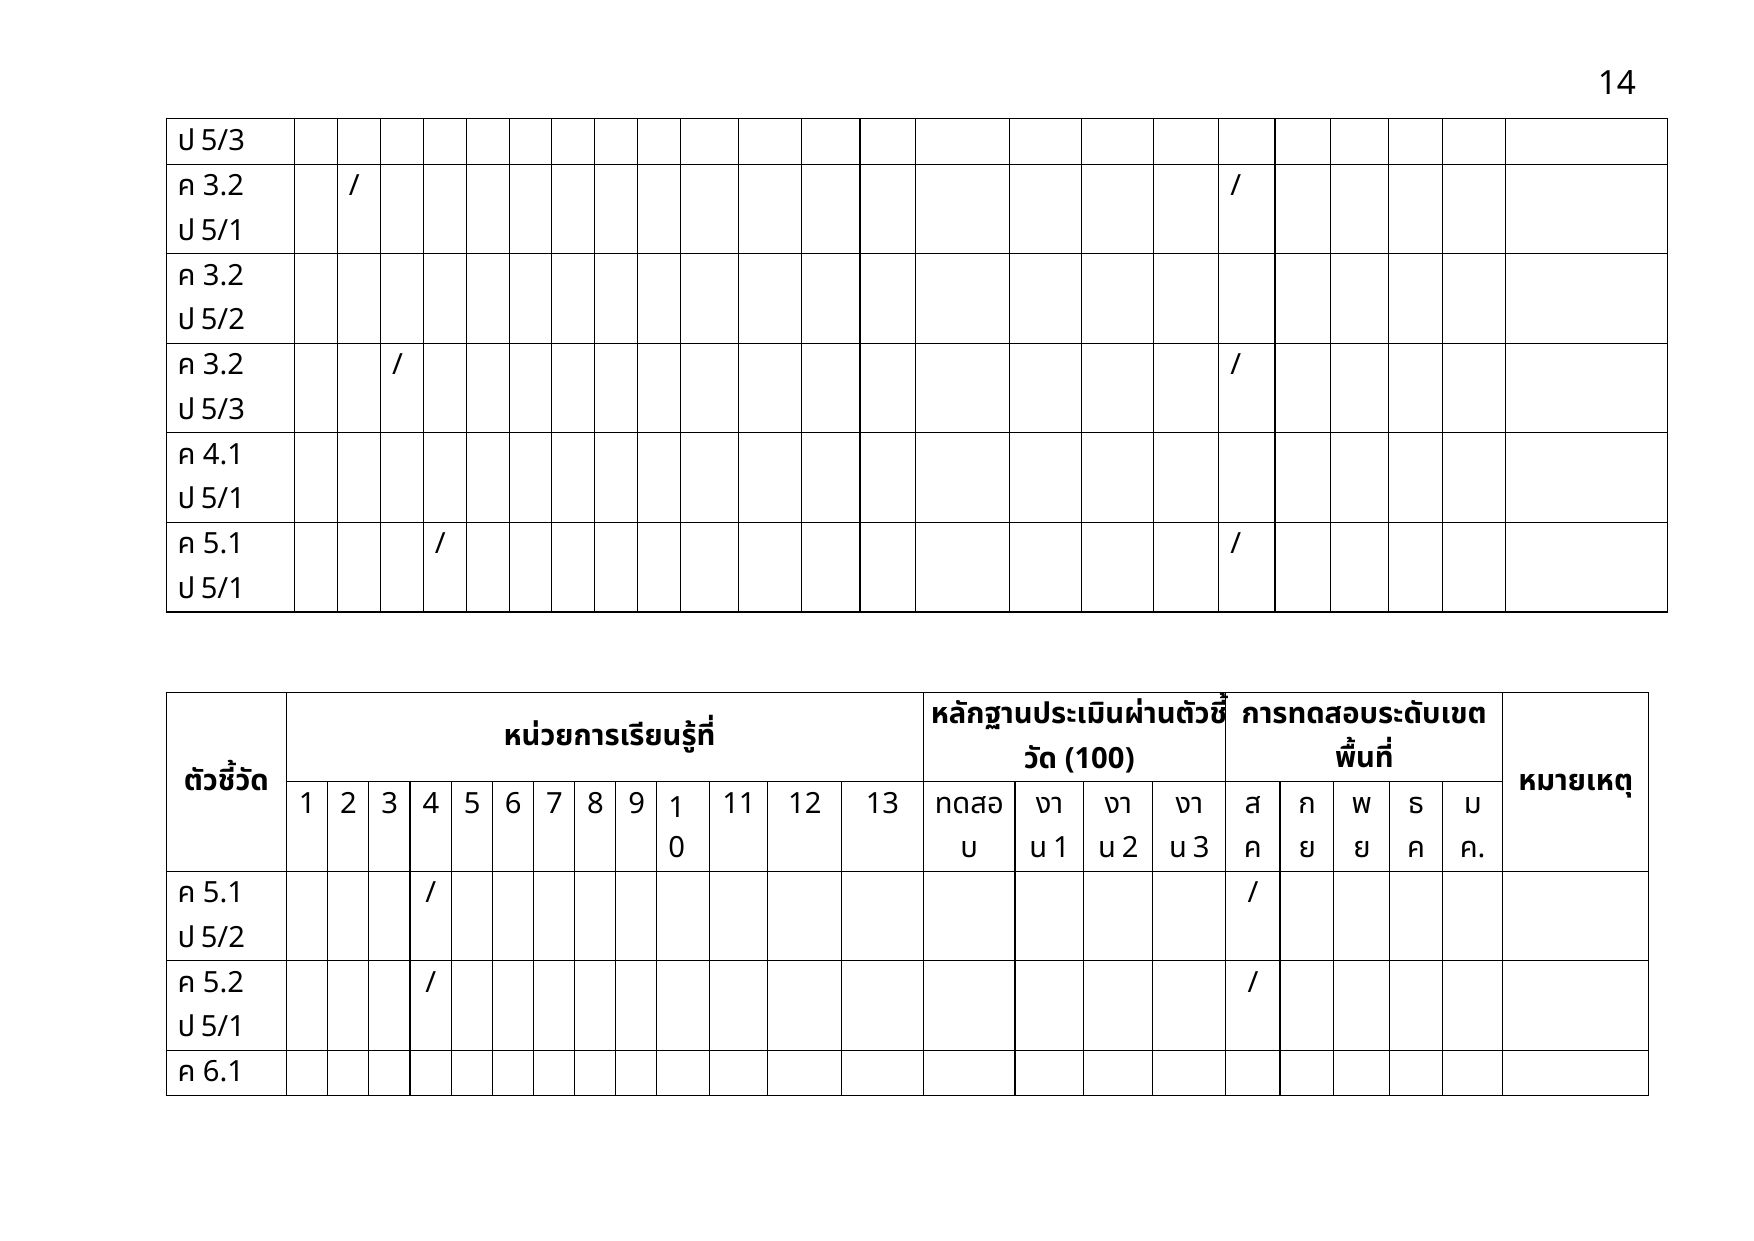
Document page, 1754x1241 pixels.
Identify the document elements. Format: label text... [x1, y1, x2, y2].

table_cell [1389, 119, 1442, 163]
table_cell / [338, 165, 380, 253]
table_cell ค 3.2 ป5/2 [167, 254, 294, 343]
table_cell 6 [493, 782, 533, 871]
table_cell [1153, 872, 1225, 960]
table_cell [1389, 433, 1442, 522]
table_cell / [1226, 872, 1279, 960]
table_cell ค 3.1 ป5/3 [167, 119, 294, 163]
table_cell [802, 433, 859, 522]
table_cell [1443, 872, 1502, 960]
table_cell [595, 165, 637, 253]
table_cell [842, 1051, 923, 1095]
table_header การทดสอบระดับเขตพื้นที่ [1226, 693, 1502, 781]
table_cell [1443, 165, 1505, 253]
table_cell [534, 1051, 574, 1095]
table_cell [657, 872, 709, 960]
table_cell [616, 961, 656, 1050]
table_cell [710, 1051, 767, 1095]
table_cell ค 5.1 ป5/2 [167, 872, 286, 960]
table_cell [552, 119, 594, 163]
table_cell [493, 872, 533, 960]
table_cell [381, 433, 423, 522]
table_cell [1443, 344, 1505, 432]
table_cell [1154, 344, 1218, 432]
table_cell [802, 523, 859, 611]
table_cell [1276, 165, 1330, 253]
table_cell [381, 119, 423, 163]
table_cell [916, 119, 1009, 163]
table_cell [1154, 433, 1218, 522]
table_cell [916, 254, 1009, 343]
table_cell [1276, 344, 1330, 432]
table_cell [1082, 433, 1153, 522]
table_cell [510, 254, 551, 343]
table_cell [295, 119, 337, 163]
table_cell [369, 1051, 409, 1095]
table_cell [638, 165, 680, 253]
table_cell [1443, 523, 1505, 611]
table_cell [1281, 1051, 1333, 1095]
table_cell [295, 523, 337, 611]
table_cell [1276, 119, 1330, 163]
table_cell [493, 961, 533, 1050]
table_cell [295, 433, 337, 522]
table_cell [1443, 254, 1505, 343]
table_cell [411, 1051, 451, 1095]
table_cell [1389, 344, 1442, 432]
table_cell [739, 165, 801, 253]
table_cell [1084, 1051, 1152, 1095]
table_cell [1389, 165, 1442, 253]
table_cell / [411, 872, 451, 960]
table_cell [534, 872, 574, 960]
table_cell [467, 165, 509, 253]
table_cell 10 [657, 782, 709, 871]
table_cell [369, 961, 409, 1050]
table_cell [1153, 961, 1225, 1050]
table_cell [638, 523, 680, 611]
table_cell [1082, 165, 1153, 253]
table_cell [1443, 433, 1505, 522]
table_cell [638, 344, 680, 432]
table_cell งาน3 [1153, 782, 1225, 871]
table_cell [510, 344, 551, 432]
table_cell [802, 165, 859, 253]
table_cell [1443, 119, 1505, 163]
table_cell [638, 254, 680, 343]
table_header หมายเหตุ [1503, 693, 1648, 871]
table_cell [616, 872, 656, 960]
table_cell [638, 433, 680, 522]
table_cell [295, 254, 337, 343]
table_cell [802, 344, 859, 432]
table_cell [861, 344, 915, 432]
table_cell [1016, 961, 1083, 1050]
table_cell [638, 119, 680, 163]
table_cell [681, 254, 738, 343]
table_cell [1154, 119, 1218, 163]
table_cell [1276, 433, 1330, 522]
table_cell [739, 433, 801, 522]
table_cell [552, 165, 594, 253]
table_cell [381, 523, 423, 611]
table_cell [1331, 165, 1388, 253]
table_cell [1010, 119, 1081, 163]
table_cell มค. [1443, 782, 1502, 871]
table_cell ธค [1390, 782, 1442, 871]
table_cell [1082, 523, 1153, 611]
table_cell [739, 523, 801, 611]
table_cell [424, 119, 466, 163]
table_cell [1334, 961, 1389, 1050]
table_cell [1334, 1051, 1389, 1095]
table_cell [510, 165, 551, 253]
table_cell [842, 961, 923, 1050]
table_cell [1506, 254, 1667, 343]
table_cell ค 4.1 ป5/1 [167, 433, 294, 522]
table_cell 7 [534, 782, 574, 871]
table_cell [1334, 872, 1389, 960]
table_cell [1443, 961, 1502, 1050]
table_cell [338, 523, 380, 611]
table_cell [710, 872, 767, 960]
table_cell [1082, 344, 1153, 432]
table_cell [467, 254, 509, 343]
table_cell [424, 433, 466, 522]
table_cell [424, 254, 466, 343]
table_cell 13 [842, 782, 923, 871]
table_header ตัวชี้วัด [167, 693, 286, 871]
table_cell [338, 254, 380, 343]
table_cell [1082, 119, 1153, 163]
table_cell [681, 433, 738, 522]
table_cell [552, 344, 594, 432]
table_cell [861, 433, 915, 522]
table_cell [510, 433, 551, 522]
table_cell [552, 254, 594, 343]
table_cell [1084, 961, 1152, 1050]
table_cell [1506, 344, 1667, 432]
table_cell ค 6.1 ป5/1 [167, 1051, 286, 1095]
table_cell [510, 523, 551, 611]
table_cell [1010, 523, 1081, 611]
table_cell [681, 523, 738, 611]
table_cell 8 [575, 782, 615, 871]
table_cell [1082, 254, 1153, 343]
table_cell งาน1 [1016, 782, 1083, 871]
table_cell [493, 1051, 533, 1095]
table_cell [861, 523, 915, 611]
table_cell [1390, 1051, 1442, 1095]
table_cell 9 [616, 782, 656, 871]
table_cell [381, 165, 423, 253]
table_cell [295, 344, 337, 432]
table_cell [657, 1051, 709, 1095]
table_cell [681, 119, 738, 163]
table_cell [1010, 433, 1081, 522]
table_cell [916, 523, 1009, 611]
table_cell [739, 344, 801, 432]
table_cell [1016, 1051, 1083, 1095]
table_cell [1226, 1051, 1279, 1095]
table_cell [328, 872, 368, 960]
table_cell พย [1334, 782, 1389, 871]
table_cell [1331, 344, 1388, 432]
table_cell [452, 1051, 492, 1095]
table_cell ค 3.2 ป5/1 [167, 165, 294, 253]
table_cell [1503, 961, 1648, 1050]
table_cell [552, 433, 594, 522]
table_cell / [424, 523, 466, 611]
table_cell [381, 254, 423, 343]
table_cell [328, 961, 368, 1050]
table_cell / [1219, 165, 1274, 253]
table_cell / [1226, 961, 1279, 1050]
table_cell [295, 165, 337, 253]
table_cell [768, 1051, 841, 1095]
table_cell [338, 119, 380, 163]
table_cell [595, 344, 637, 432]
table_cell [1016, 872, 1083, 960]
table_cell ค 3.2 ป5/3 [167, 344, 294, 432]
table_cell 4 [411, 782, 451, 871]
table_cell [467, 119, 509, 163]
table_cell [1084, 872, 1152, 960]
table_cell [467, 344, 509, 432]
table_cell กย [1281, 782, 1333, 871]
table_cell [1389, 523, 1442, 611]
table_cell [328, 1051, 368, 1095]
table_cell [452, 961, 492, 1050]
table_cell [424, 344, 466, 432]
table_cell [595, 119, 637, 163]
table_cell [616, 1051, 656, 1095]
table_cell งาน2 [1084, 782, 1152, 871]
table_cell [739, 119, 801, 163]
table_cell [768, 872, 841, 960]
table_cell [657, 961, 709, 1050]
table_cell [1503, 872, 1648, 960]
table_cell [1153, 1051, 1225, 1095]
table_cell [1331, 254, 1388, 343]
table_cell [739, 254, 801, 343]
table_cell [1331, 433, 1388, 522]
table_cell [1506, 523, 1667, 611]
table_cell [369, 872, 409, 960]
table_cell [552, 523, 594, 611]
table_cell [1010, 254, 1081, 343]
table_cell [924, 872, 1014, 960]
table_cell [287, 961, 327, 1050]
table_cell [916, 165, 1009, 253]
table_cell 2 [328, 782, 368, 871]
table_cell [1390, 872, 1442, 960]
table_cell [924, 961, 1014, 1050]
table_cell [710, 961, 767, 1050]
table_cell [1219, 119, 1274, 163]
table_cell 12 [768, 782, 841, 871]
table_cell [534, 961, 574, 1050]
table_cell / [1219, 523, 1274, 611]
table_cell [924, 1051, 1014, 1095]
table_cell [916, 433, 1009, 522]
table_cell 5 [452, 782, 492, 871]
table_cell [1506, 433, 1667, 522]
table_cell [452, 872, 492, 960]
table_cell [287, 1051, 327, 1095]
table_cell [1154, 165, 1218, 253]
table_cell [768, 961, 841, 1050]
table_cell ค 5.2 ป5/1 [167, 961, 286, 1050]
table_cell [1276, 523, 1330, 611]
table_cell [861, 254, 915, 343]
table_cell / [1219, 344, 1274, 432]
table_cell 1 [287, 782, 327, 871]
table_cell [1276, 254, 1330, 343]
table_cell 11 [710, 782, 767, 871]
table_cell [916, 344, 1009, 432]
table_cell [1219, 433, 1274, 522]
table_cell [802, 254, 859, 343]
table_cell [1503, 1051, 1648, 1095]
table_cell [1506, 165, 1667, 253]
table_cell / [411, 961, 451, 1050]
table_cell [861, 119, 915, 163]
table_cell [338, 344, 380, 432]
table_cell [338, 433, 380, 522]
table_cell [1331, 119, 1388, 163]
table_cell [1010, 165, 1081, 253]
table_cell [1281, 961, 1333, 1050]
table_cell [424, 165, 466, 253]
table_cell [1154, 254, 1218, 343]
table_cell [467, 433, 509, 522]
table_cell [467, 523, 509, 611]
table_cell [802, 119, 859, 163]
table_cell [575, 961, 615, 1050]
table_cell [1389, 254, 1442, 343]
table_cell [575, 1051, 615, 1095]
table_cell ทดสอบ [924, 782, 1014, 871]
table_cell [287, 872, 327, 960]
table_cell [595, 523, 637, 611]
table_cell [1390, 961, 1442, 1050]
table_cell ค 5.1 ป5/1 [167, 523, 294, 611]
table_cell [1443, 1051, 1502, 1095]
table_cell [681, 165, 738, 253]
table_cell [595, 433, 637, 522]
table_cell [1281, 872, 1333, 960]
table_cell [1154, 523, 1218, 611]
table_cell [575, 872, 615, 960]
table_cell 3 [369, 782, 409, 871]
table_cell สค [1226, 782, 1279, 871]
table_cell [1219, 254, 1274, 343]
table_cell [595, 254, 637, 343]
table_cell [842, 872, 923, 960]
table_header หน่วยการเรียนรู้ที่ [287, 693, 923, 781]
table_cell [1506, 119, 1667, 163]
table_cell [1010, 344, 1081, 432]
table_cell [681, 344, 738, 432]
table_cell [861, 165, 915, 253]
table_cell [1331, 523, 1388, 611]
table_header หลักฐานประเมินผ่านตัวชี้วัด (100) [924, 693, 1225, 781]
table_cell / [381, 344, 423, 432]
table_cell [510, 119, 551, 163]
